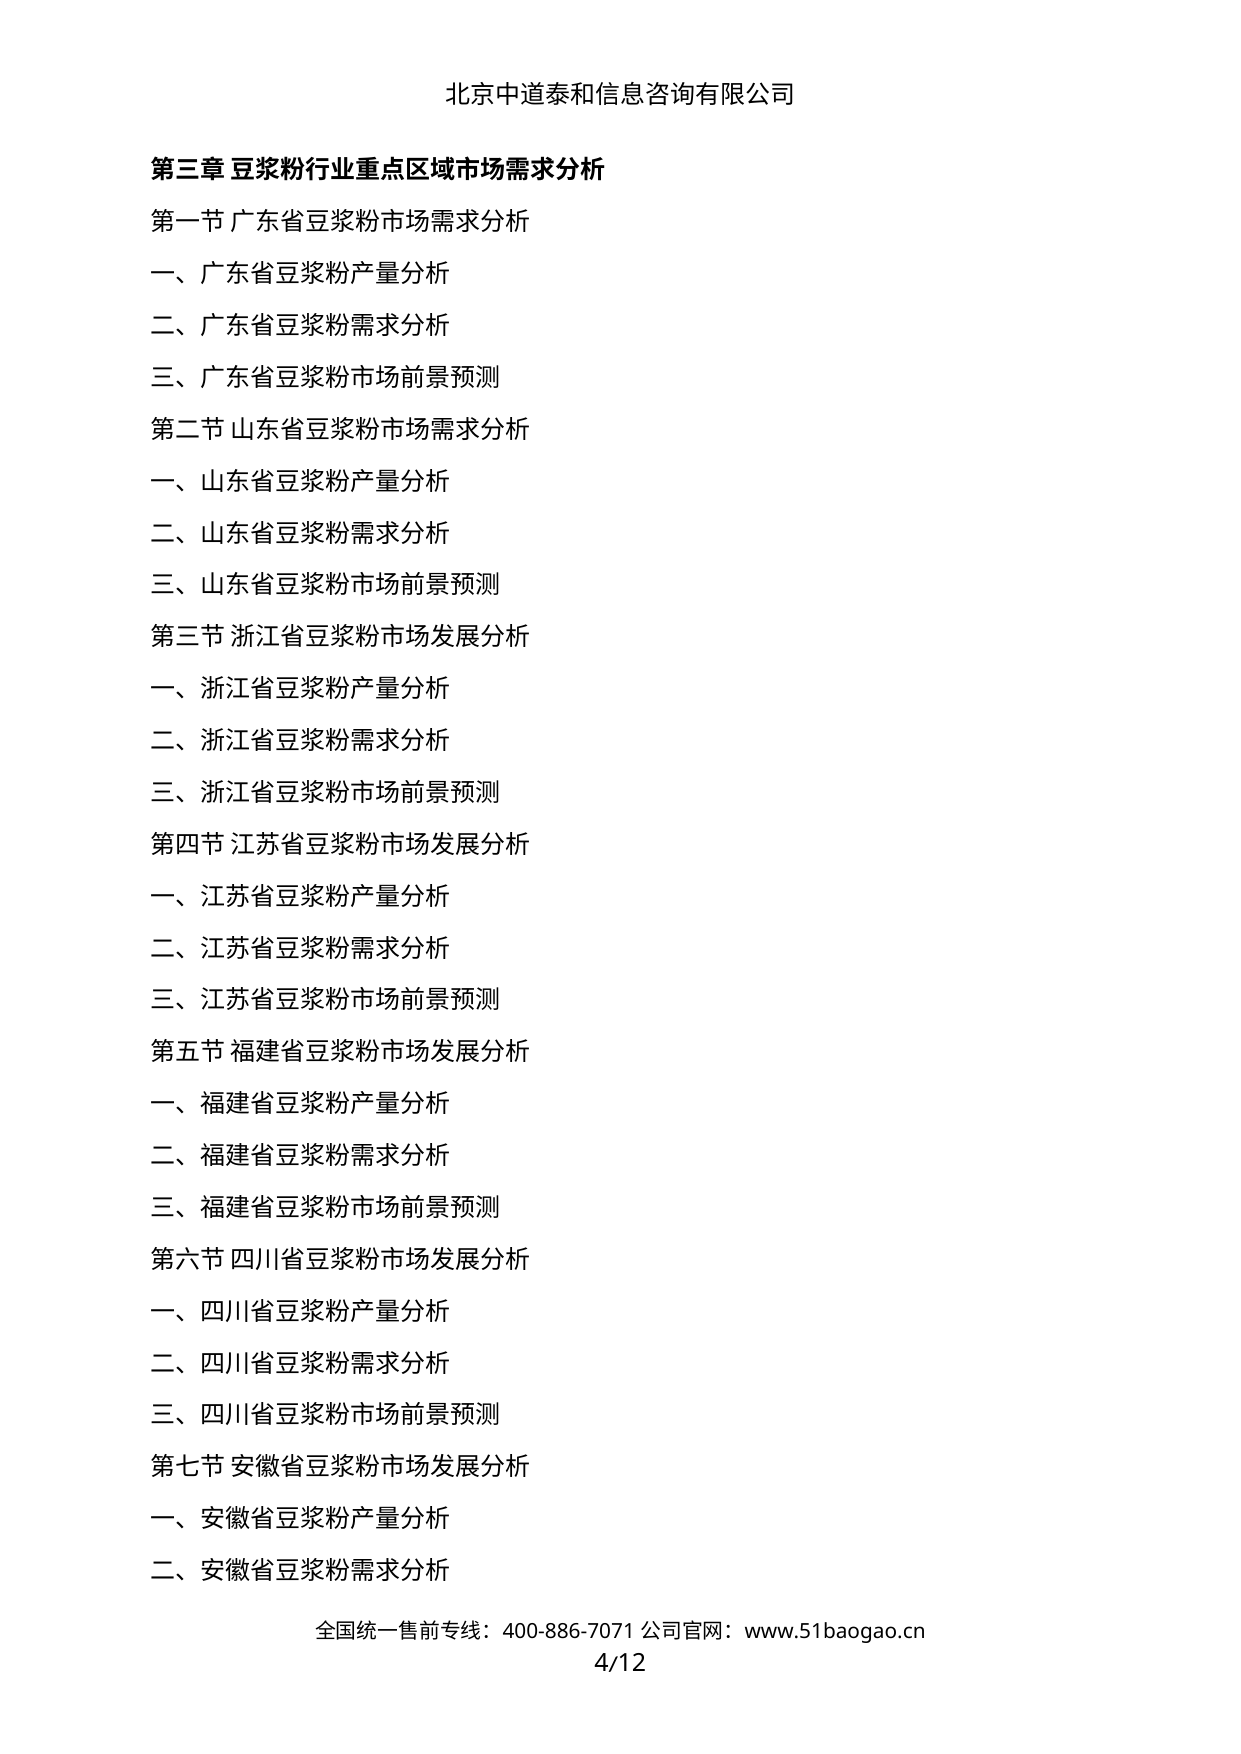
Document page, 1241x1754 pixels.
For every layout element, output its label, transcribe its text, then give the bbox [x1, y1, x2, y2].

text 二、江苏省豆浆粉需求分析 [150, 928, 1090, 964]
text 二、山东省豆浆粉需求分析 [150, 513, 1090, 549]
text 三、浙江省豆浆粉市场前景预测 [150, 772, 1090, 809]
text 一、广东省豆浆粉产量分析 [150, 254, 1090, 290]
text 二、浙江省豆浆粉需求分析 [150, 721, 1090, 757]
text 二、福建省豆浆粉需求分析 [150, 1136, 1090, 1172]
text 一、福建省豆浆粉产量分析 [150, 1084, 1090, 1120]
text 二、安徽省豆浆粉需求分析 [150, 1551, 1090, 1587]
text 一、山东省豆浆粉产量分析 [150, 461, 1090, 497]
text 第五节 福建省豆浆粉市场发展分析 [150, 1032, 1090, 1068]
text 第二节 山东省豆浆粉市场需求分析 [150, 409, 1090, 446]
text 一、江苏省豆浆粉产量分析 [150, 876, 1090, 912]
text 二、四川省豆浆粉需求分析 [150, 1343, 1090, 1379]
text 第三章 豆浆粉行业重点区域市场需求分析 [150, 150, 1090, 186]
text 三、江苏省豆浆粉市场前景预测 [150, 980, 1090, 1016]
text 三、广东省豆浆粉市场前景预测 [150, 357, 1090, 394]
text 三、福建省豆浆粉市场前景预测 [150, 1187, 1090, 1224]
text 一、浙江省豆浆粉产量分析 [150, 669, 1090, 705]
text 三、四川省豆浆粉市场前景预测 [150, 1395, 1090, 1431]
text 一、四川省豆浆粉产量分析 [150, 1291, 1090, 1327]
text 第四节 江苏省豆浆粉市场发展分析 [150, 824, 1090, 861]
text 二、广东省豆浆粉需求分析 [150, 306, 1090, 342]
text 第七节 安徽省豆浆粉市场发展分析 [150, 1447, 1090, 1483]
text 三、山东省豆浆粉市场前景预测 [150, 565, 1090, 601]
text 第六节 四川省豆浆粉市场发展分析 [150, 1239, 1090, 1276]
text 一、安徽省豆浆粉产量分析 [150, 1499, 1090, 1535]
text 第一节 广东省豆浆粉市场需求分析 [150, 202, 1090, 238]
text 第三节 浙江省豆浆粉市场发展分析 [150, 617, 1090, 653]
